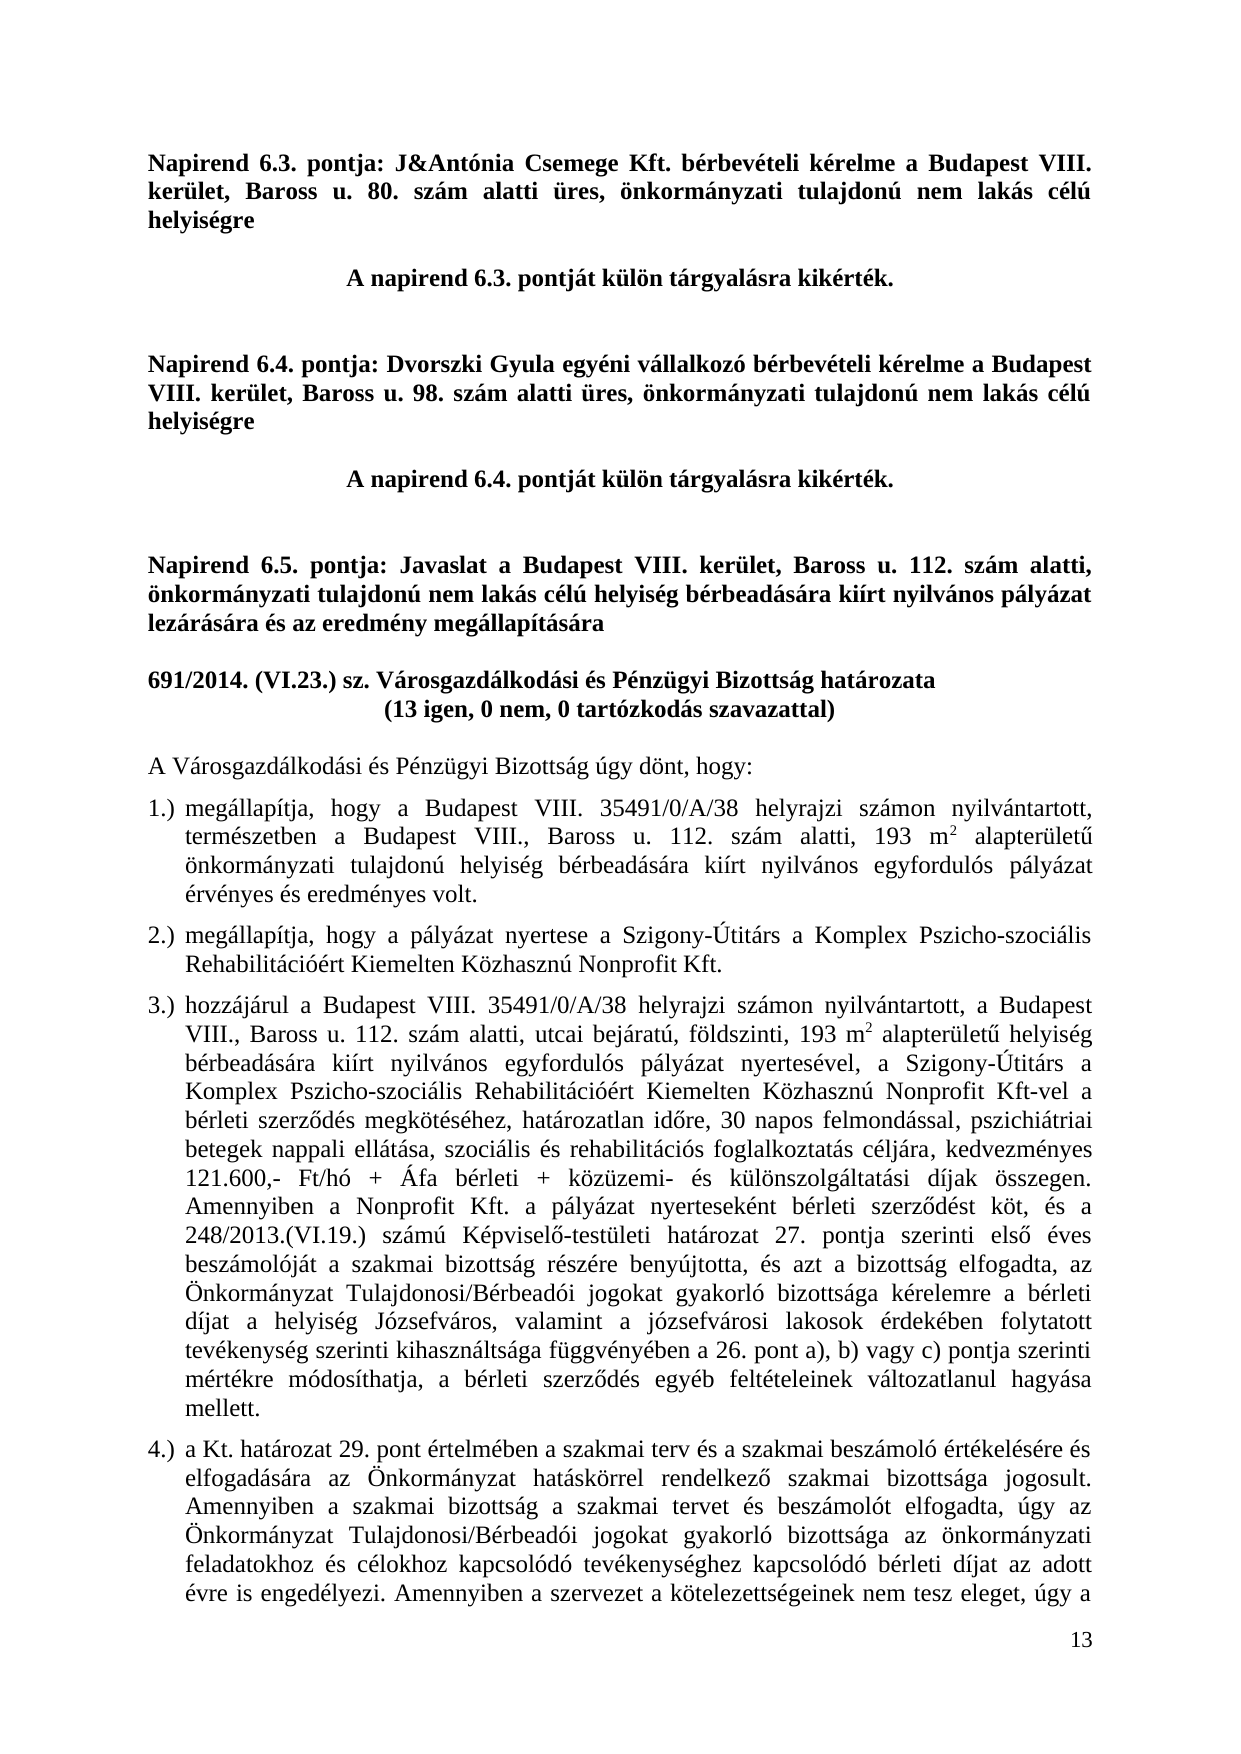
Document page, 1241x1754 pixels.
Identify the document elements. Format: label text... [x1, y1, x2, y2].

text Napirend 6.4. pontja: Dvorszki Gyula egyéni vállalkozó bérbevételi kérelme a Budapest VIII. kerület, Baross u. 98. szám alatti üres, önkormányzati tulajdonú nem lakás célú helyiségre [148, 349, 1093, 435]
text A napirend 6.4. pontját külön tárgyalásra kikérték. [148, 464, 1093, 493]
text Napirend 6.3. pontja: J&Antónia Csemege Kft. bérbevételi kérelme a Budapest VIII. kerület, Baross u. 80. szám alatti üres, önkormányzati tulajdonú nem lakás célú helyiségre [148, 148, 1093, 234]
text (13 igen, 0 nem, 0 tartózkodás szavazattal) [148, 694, 1093, 723]
text A napirend 6.3. pontját külön tárgyalásra kikérték. [148, 263, 1093, 291]
text A Városgazdálkodási és Pénzügyi Bizottság úgy dönt, hogy: [148, 751, 1093, 780]
list megállapítja, hogy a Budapest VIII. 35491/0/A/38 helyrajzi számon nyilvántartott, természetben a Budapest VIII., Baross u. 112. szám alatti, 193 m2 alapterületű önkormányzati tulajdonú helyiség bérbeadására kiírt nyilvános egyfordulós pályázat érvényes és eredményes volt. [148, 793, 1093, 908]
list megállapítja, hogy a pályázat nyertese a Szigony-Útitárs a Komplex Pszicho-szociális Rehabilitációért Kiemelten Közhasznú Nonprofit Kft. [148, 920, 1093, 978]
list hozzájárul a Budapest VIII. 35491/0/A/38 helyrajzi számon nyilvántartott, a Budapest VIII., Baross u. 112. szám alatti, utcai bejáratú, földszinti, 193 m2 alapterületű helyiség bérbeadására kiírt nyilvános egyfordulós pályázat nyertesével, a Szigony-Útitárs a Komplex Pszicho-szociális Rehabilitációért Kiemelten Közhasznú Nonprofit Kft-vel a bérleti szerződés megkötéséhez, határozatlan időre, 30 napos felmondással, pszichiátriai betegek nappali ellátása, szociális és rehabilitációs foglalkoztatás céljára, kedvezményes 121.600,- Ft/hó + Áfa bérleti + közüzemi- és különszolgáltatási díjak összegen. Amennyiben a Nonprofit Kft. a pályázat nyerteseként bérleti szerződést köt, és a 248/2013.(VI.19.) számú Képviselő-testületi határozat 27. pontja szerinti első éves beszámolóját a szakmai bizottság részére benyújtotta, és azt a bizottság elfogadta, az Önkormányzat Tulajdonosi/Bérbeadói jogokat gyakorló bizottsága kérelemre a bérleti díjat a helyiség Józsefváros, valamint a józsefvárosi lakosok érdekében folytatott tevékenység szerinti kihasználtsága függvényében a 26. pont a), b) vagy c) pontja szerinti mértékre módosíthatja, a bérleti szerződés egyéb feltételeinek változatlanul hagyása mellett. [148, 990, 1093, 1421]
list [148, 1434, 1093, 1606]
text Napirend 6.5. pontja: Javaslat a Budapest VIII. kerület, Baross u. 112. szám alatti, önkormányzati tulajdonú nem lakás célú helyiség bérbeadására kiírt nyilvános pályázat lezárására és az eredmény megállapítására [148, 550, 1093, 636]
text 691/2014. (VI.23.) sz. Városgazdálkodási és Pénzügyi Bizottság határozata [148, 665, 1093, 694]
